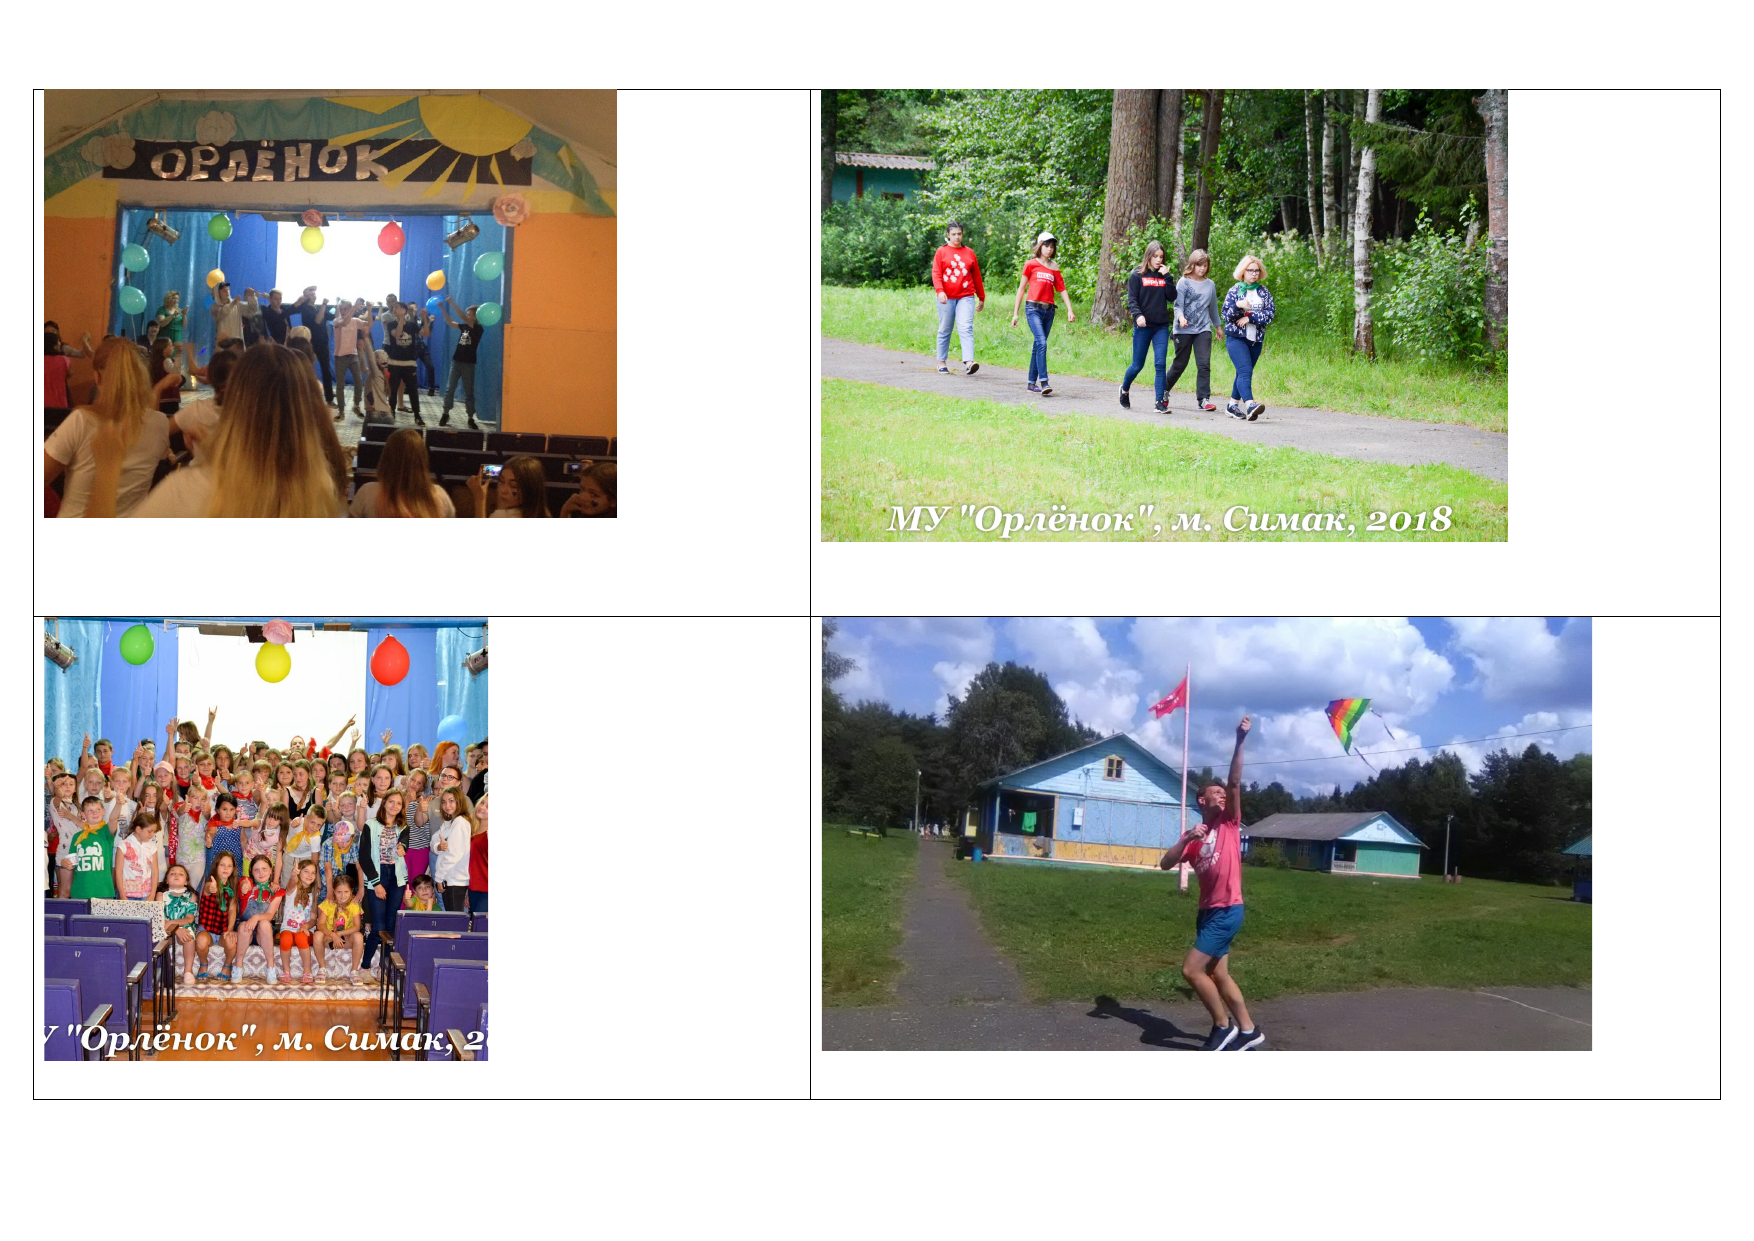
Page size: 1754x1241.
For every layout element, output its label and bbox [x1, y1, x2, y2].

table_cell [34, 90, 810, 616]
picture [821, 617, 1593, 1051]
table_cell [34, 617, 810, 1098]
picture [44, 617, 489, 1061]
picture [821, 89, 1508, 542]
picture [44, 89, 617, 518]
table_cell [811, 617, 1720, 1098]
table_cell [811, 90, 1720, 616]
